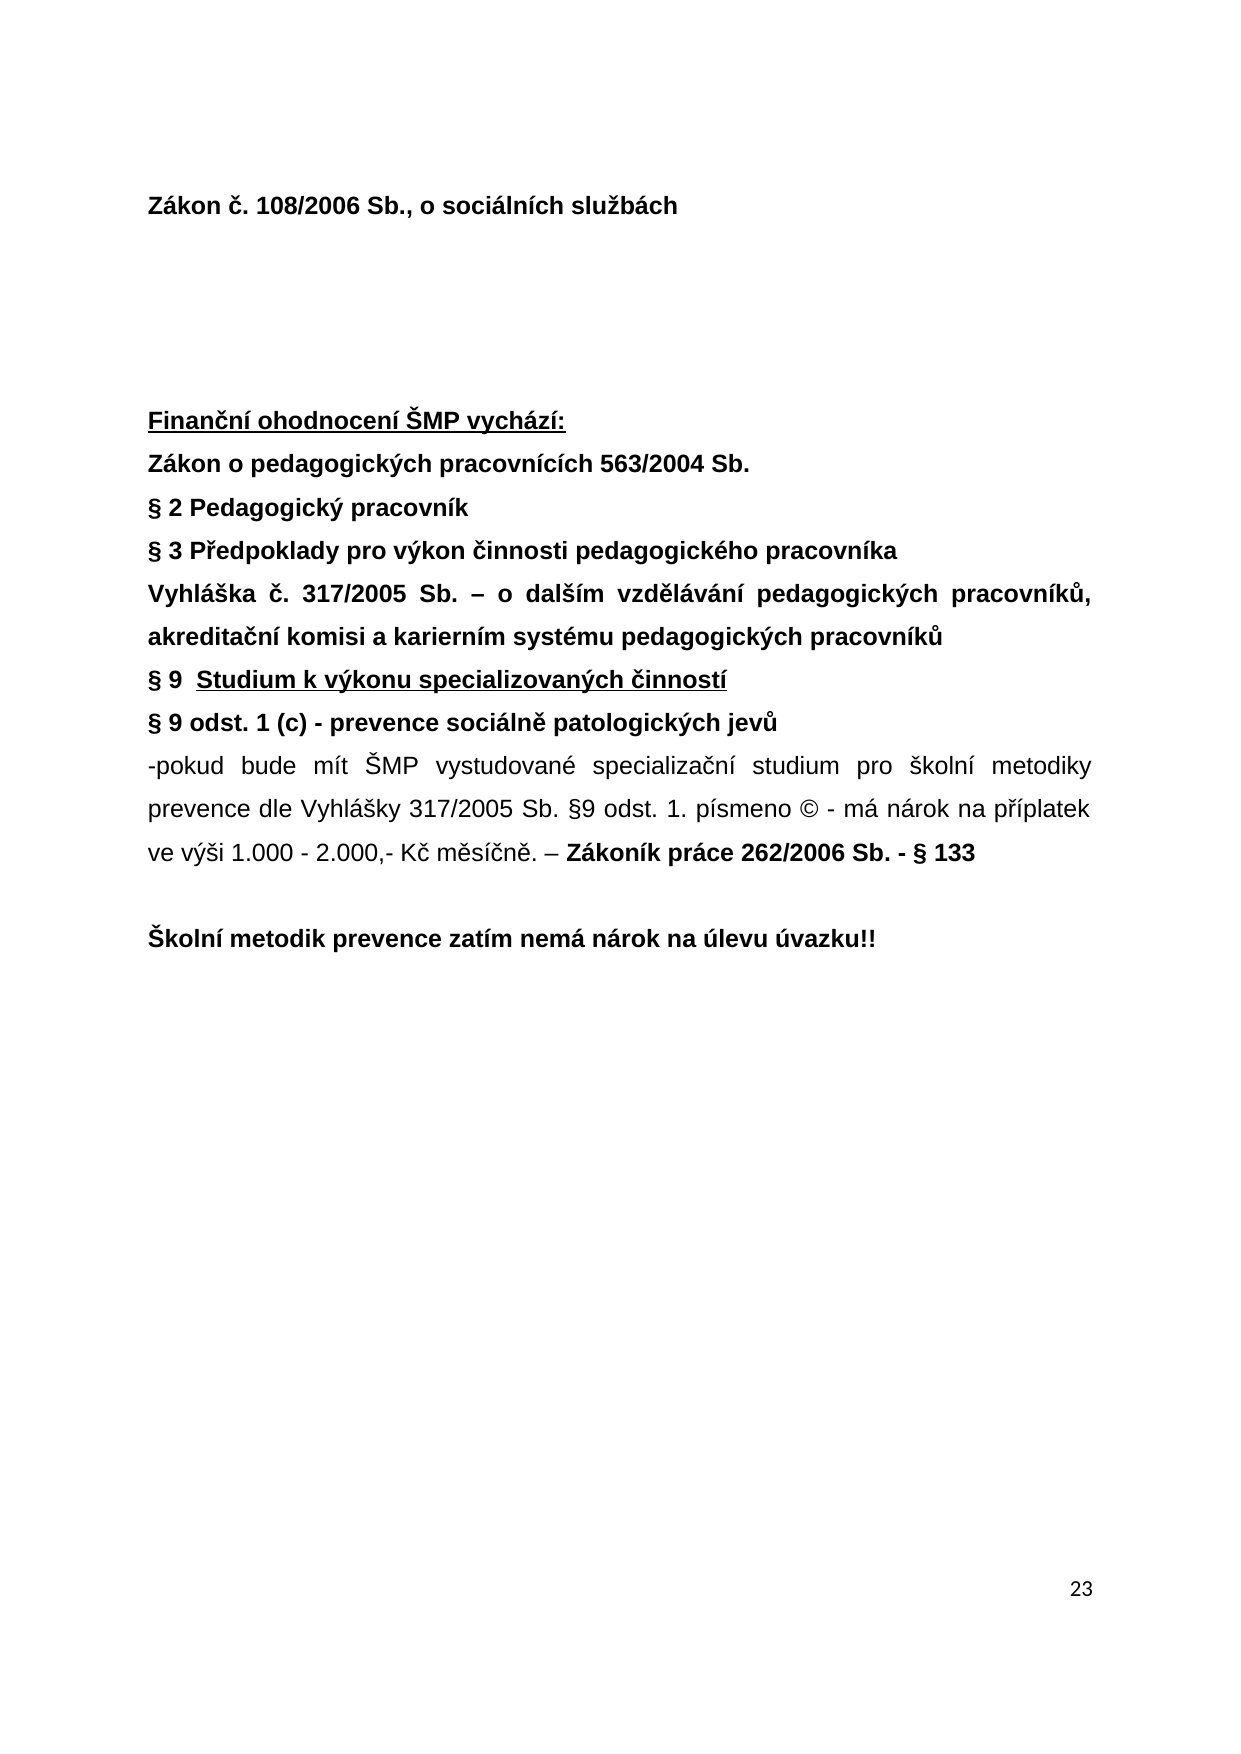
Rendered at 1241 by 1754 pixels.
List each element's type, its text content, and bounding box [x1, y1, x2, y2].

text Zákon č. 108/2006 Sb., o sociálních službách [148, 191, 1093, 219]
text Zákon o pedagogických pracovnících 563/2004 Sb. [148, 449, 1093, 478]
text § 3 Předpoklady pro výkon činnosti pedagogického pracovníka [148, 536, 1093, 564]
text Finanční ohodnocení ŠMP vychází: [148, 406, 1093, 435]
text Školní metodik prevence zatím nemá nárok na úlevu úvazku!! [148, 924, 1093, 953]
text § 2 Pedagogický pracovník [148, 493, 1093, 521]
text § 9 Studium k výkonu specializovaných činností [148, 665, 1093, 694]
text Vyhláška č. 317/2005 Sb. – o dalším vzdělávání pedagogických pracovníků, akreditační komisi a karierním systému pedagogických pracovníků [148, 579, 1093, 651]
text -pokud bude mít ŠMP vystudované specializační studium pro školní metodiky prevence dle Vyhlášky 317/2005 Sb. §9 odst. 1. písmeno © - má nárok na příplatek ve výši 1.000 - 2.000,- Kč měsíčně. – Zákoník práce 262/2006 Sb. - § 133 [148, 751, 1093, 866]
text § 9 odst. 1 (c) - prevence sociálně patologických jevů [148, 708, 1093, 737]
